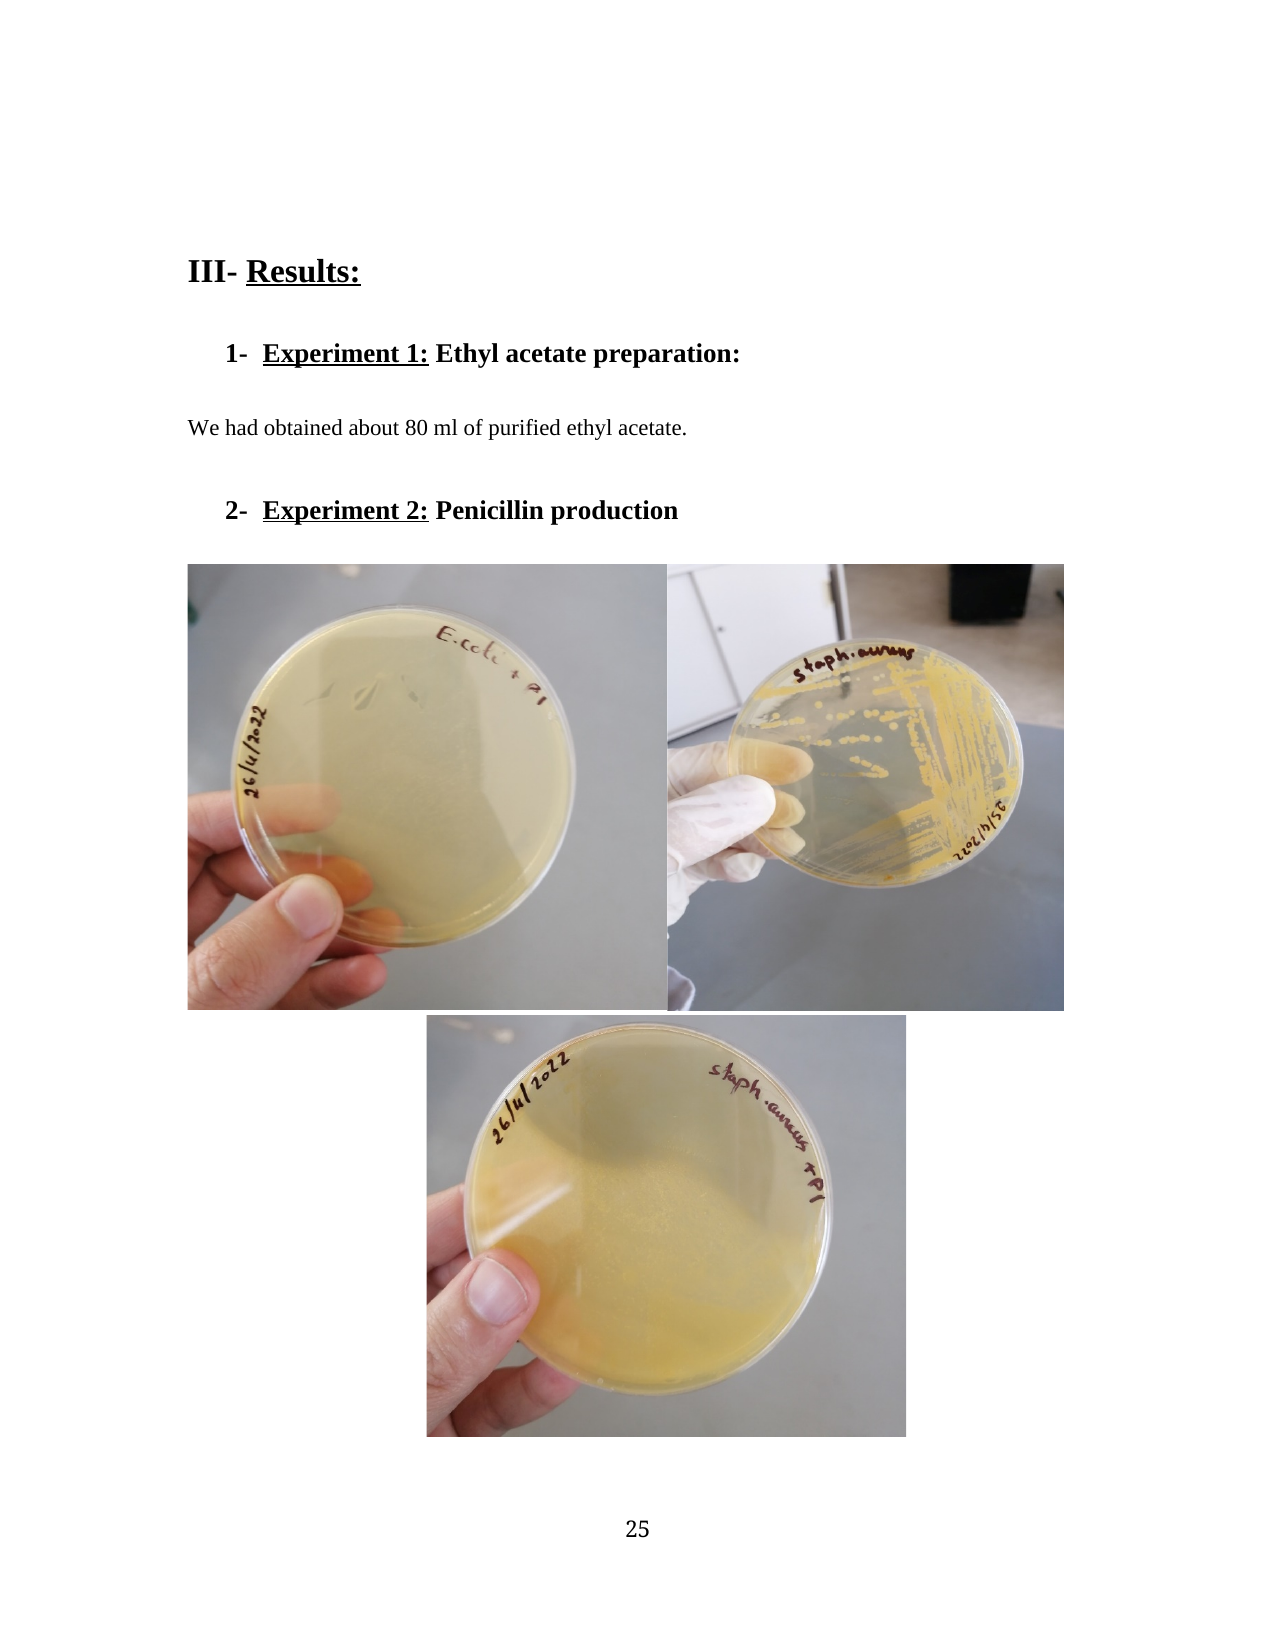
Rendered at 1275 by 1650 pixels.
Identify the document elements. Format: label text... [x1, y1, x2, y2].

subtitle Experiment 2: Penicillin production [225, 494, 1087, 525]
picture [426, 1015, 907, 1437]
text We had obtained about 80 ml of purified ethyl acetate. [187, 414, 1087, 440]
subtitle III- Results: [187, 251, 1087, 289]
picture [187, 564, 1064, 1011]
subtitle Experiment 1: Ethyl acetate preparation: [225, 337, 1087, 368]
